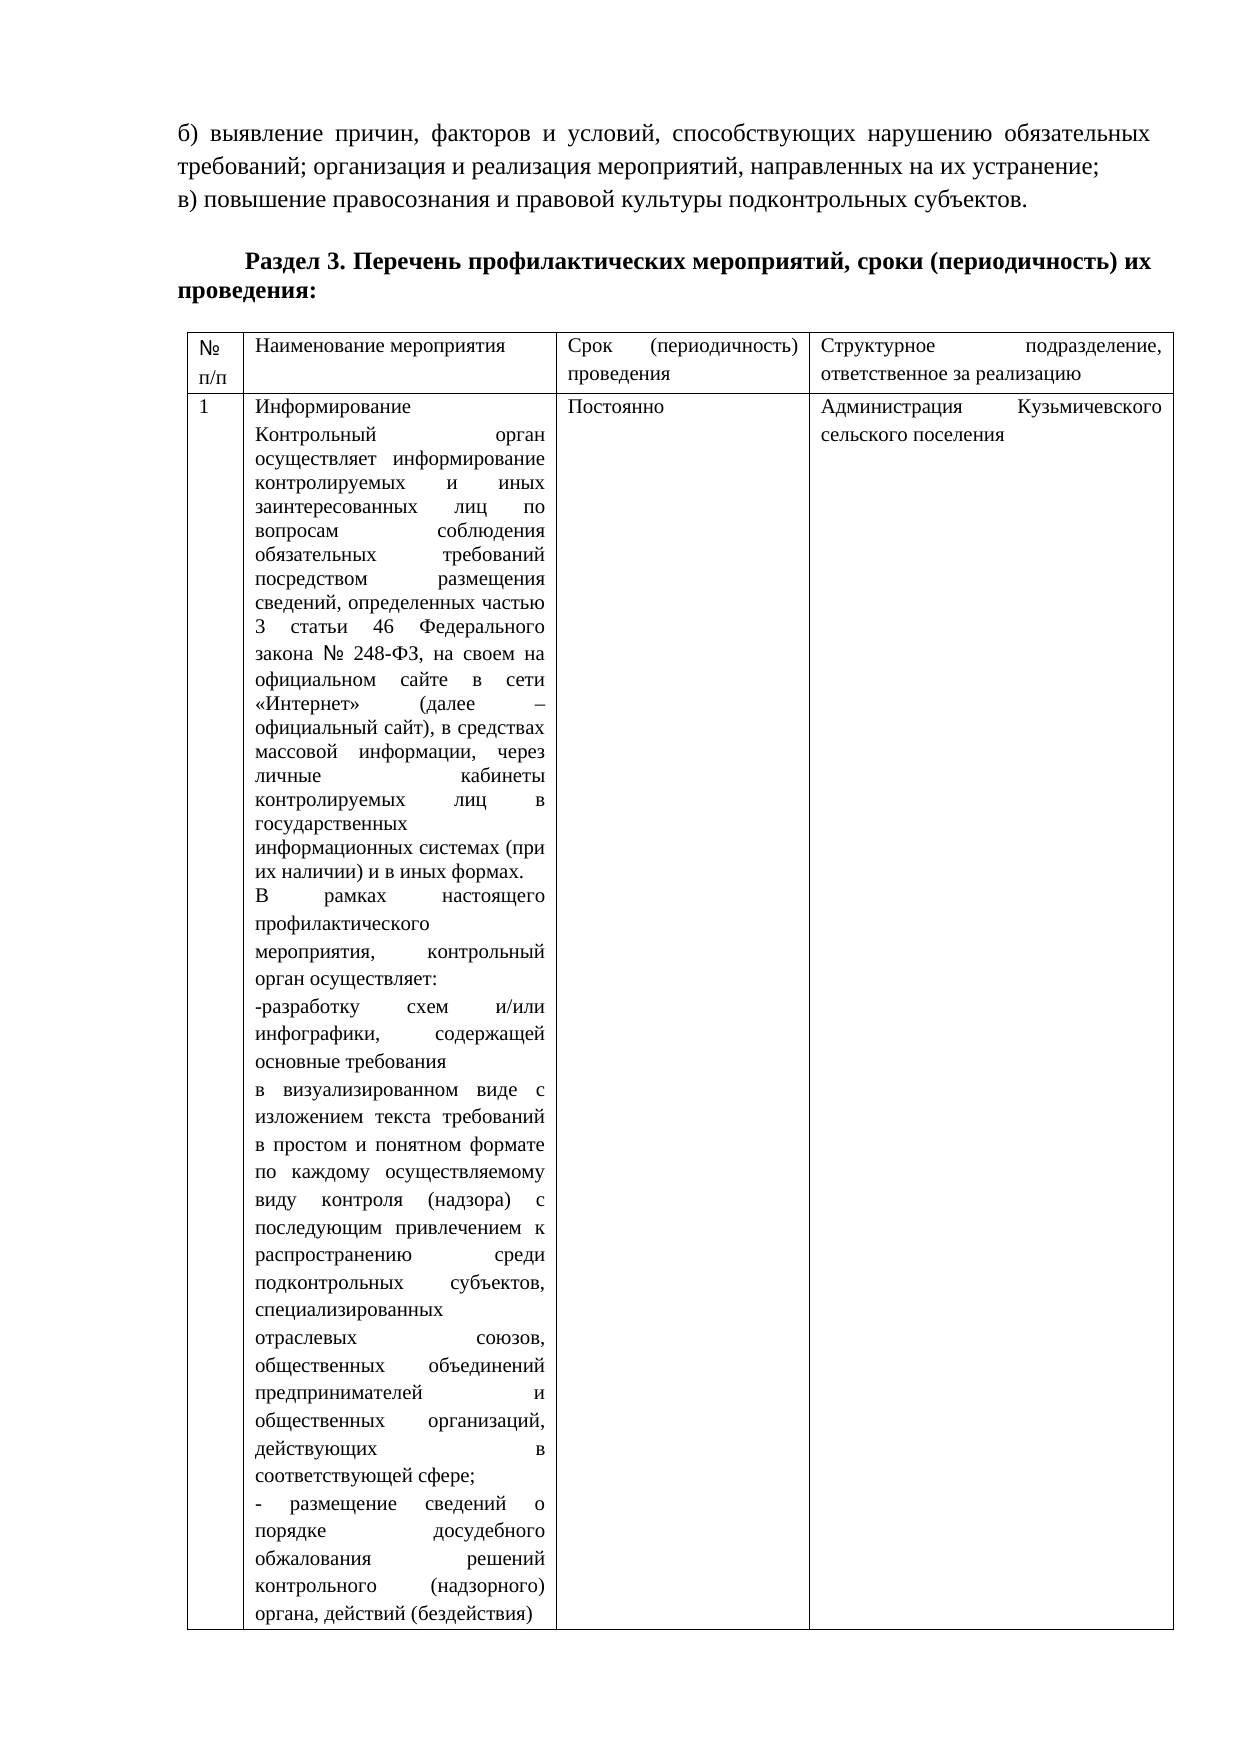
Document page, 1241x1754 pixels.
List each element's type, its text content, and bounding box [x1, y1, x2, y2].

table_header Наименование мероприятия [244, 333, 556, 393]
text Раздел 3. Перечень профилактических мероприятий, сроки (периодичность) их проведения: [177, 246, 1152, 303]
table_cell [810, 394, 1173, 1629]
text в) повышение правосознания и правовой культуры подконтрольных субъектов. [177, 184, 1152, 213]
table_header № п/п [188, 333, 243, 393]
text б) выявление причин, факторов и условий, способствующих нарушению обязательных требований; организация и реализация мероприятий, направленных на их устранение; [177, 118, 1152, 180]
table_header Срок (периодичность) проведения [557, 333, 809, 393]
table_header Структурное подразделение, ответственное за реализацию [810, 333, 1173, 393]
table_cell 1 [188, 394, 243, 1629]
table_cell Постоянно [557, 394, 809, 1629]
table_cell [244, 394, 556, 1629]
